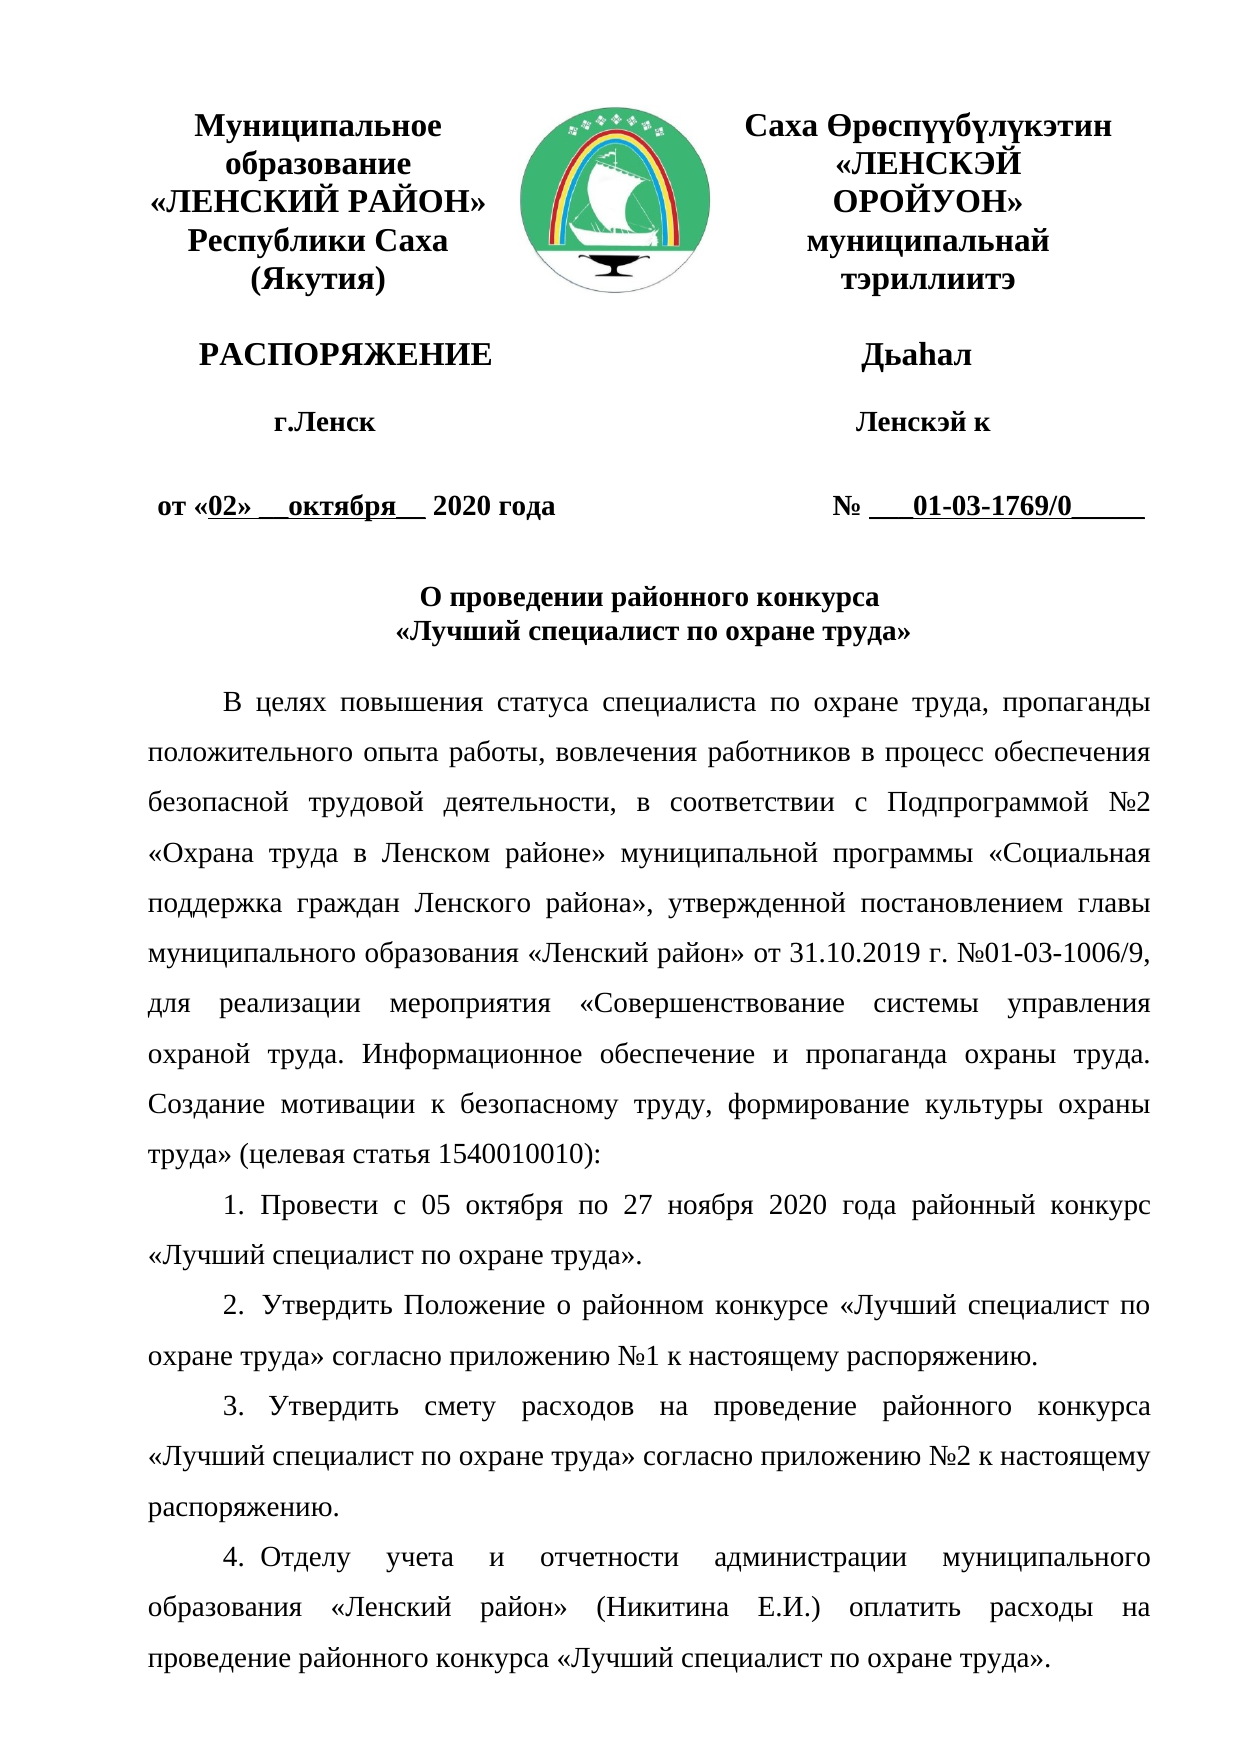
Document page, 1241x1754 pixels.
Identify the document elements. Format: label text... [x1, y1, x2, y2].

list Провести с 05 октября по 27 ноября 2020 года районный конкурс «Лучший специалист по охране труда». [148, 1187, 1152, 1271]
table_cell Дьаhал [633, 334, 1165, 404]
table_cell от «02» __октября__ 2020 года № ___01-03-1769/0_____ [146, 455, 1165, 546]
table_header Муниципальное образование «ЛЕНСКИЙ РАЙОН» Республики Саха (Якутия) [135, 105, 501, 334]
table_header Саха Өрөспүүбүлүкэтин «ЛЕНСКЭЙ ОРОЙУОН» муниципальнай тэриллиитэ [729, 105, 1127, 334]
table_cell РАСПОРЯЖЕНИЕ [146, 334, 633, 404]
text В целях повышения статуса специалиста по охране труда, пропаганды положительного опыта работы, вовлечения работников в процесс обеспечения безопасной трудовой деятельности, в соответствии с Подпрограммой №2 «Охрана труда в Ленском районе» муниципальной программы «Социальная поддержка граждан Ленского района», утвержденной постановлением главы муниципального образования «Ленский район» от 31.10.2019 г. №01-03-1006/9, для реализации мероприятия «Совершенствование системы управления охраной труда. Информационное обеспечение и пропаганда охраны труда. Создание мотивации к безопасному труду, формирование культуры охраны труда» (целевая статья 1540010010): [148, 684, 1152, 1170]
list Утвердить смету расходов на проведение районного конкурса «Лучший специалист по охране труда» согласно приложению №2 к настоящему распоряжению. [148, 1388, 1152, 1522]
table_cell г.Ленск [146, 404, 633, 455]
table_header [501, 105, 729, 334]
picture [518, 105, 712, 294]
list Отделу учета и отчетности администрации муниципального образования «Ленский район» (Никитина Е.И.) оплатить расходы на проведение районного конкурса «Лучший специалист по охране труда». [148, 1539, 1152, 1673]
table_header О проведении районного конкурса «Лучший специалист по охране труда» [155, 580, 1144, 684]
table_cell Ленскэй к [633, 404, 1165, 455]
list Утвердить Положение о районном конкурсе «Лучший специалист по охране труда» согласно приложению №1 к настоящему распоряжению. [148, 1287, 1152, 1371]
